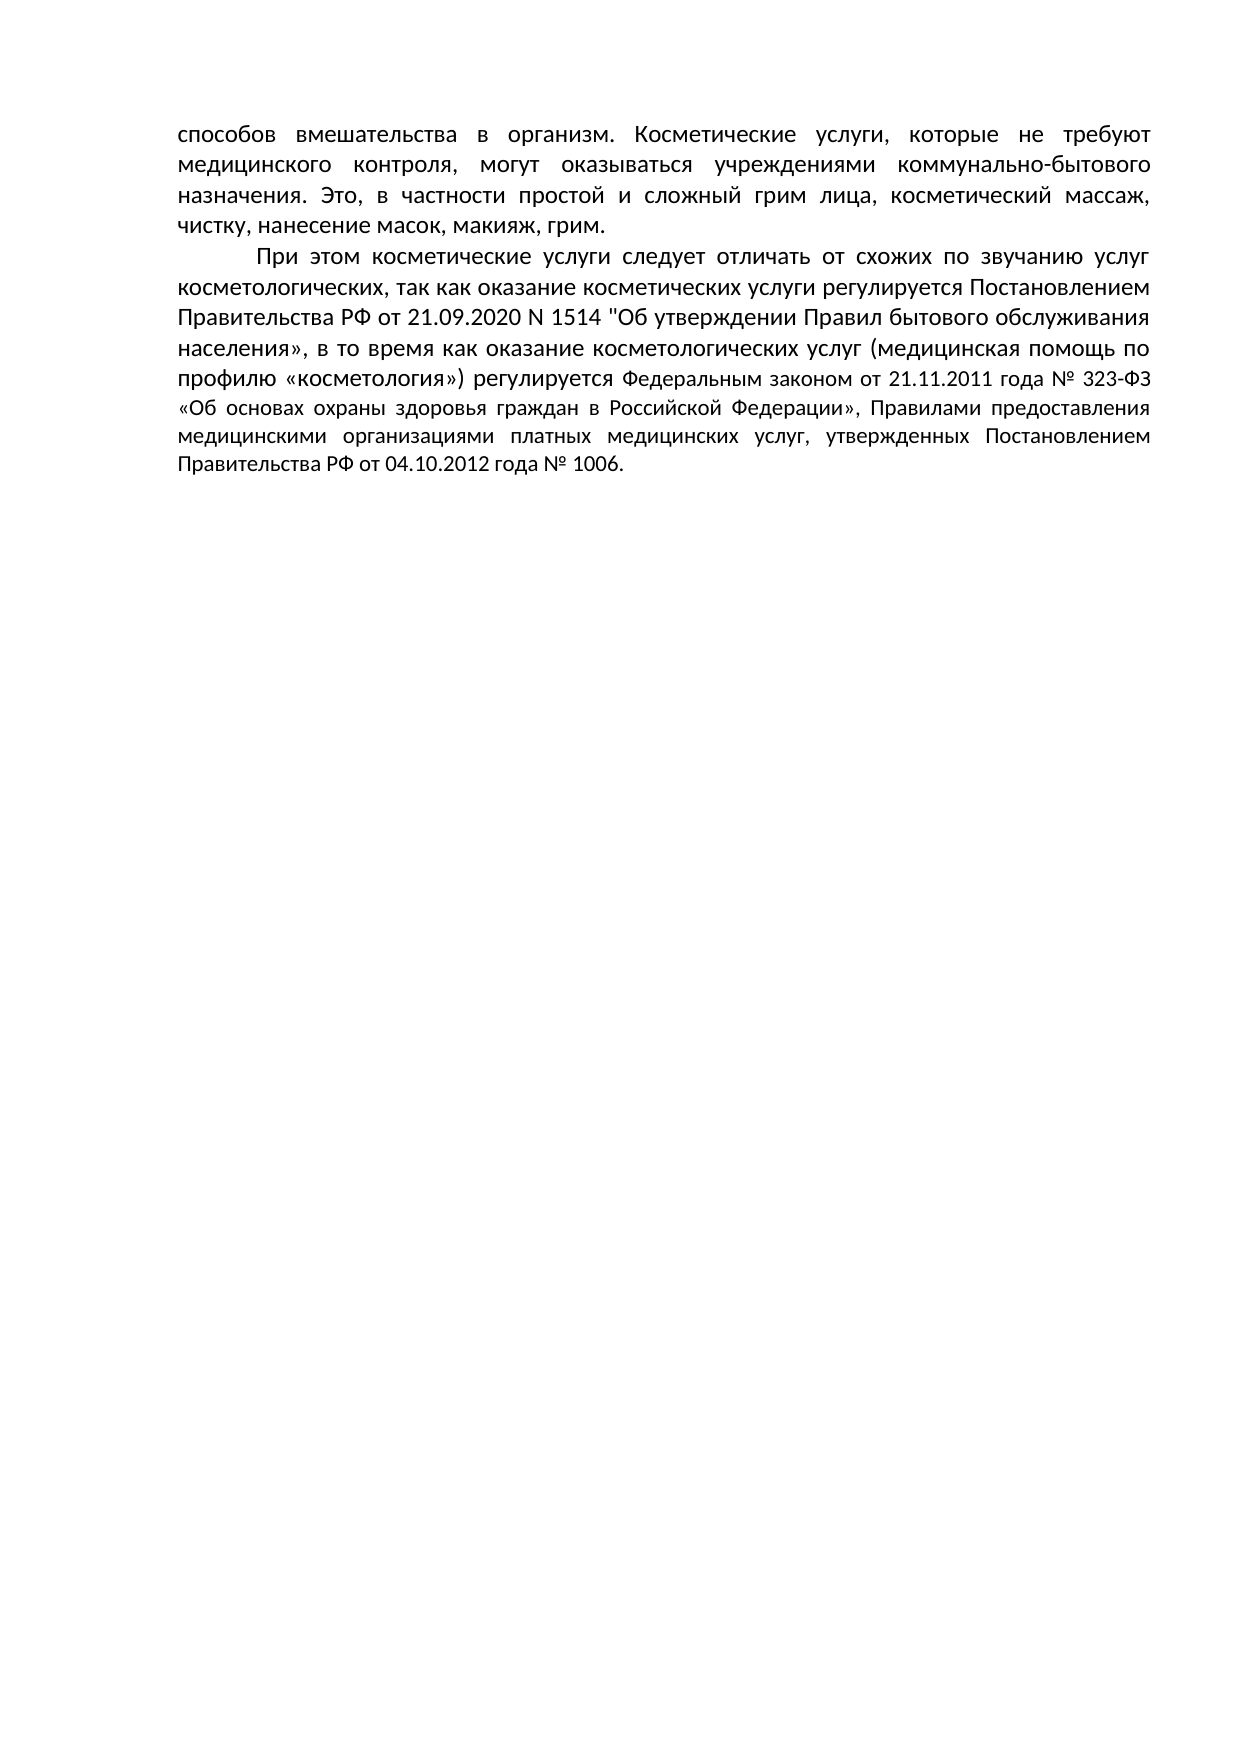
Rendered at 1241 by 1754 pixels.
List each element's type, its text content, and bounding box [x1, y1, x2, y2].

text При этом косметические услуги следует отличать от схожих по звучанию услуг косметологических, так как оказание косметических услуги регулируется Постановлением Правительства РФ от 21.09.2020 N 1514 "Об утверждении Правил бытового обслуживания населения», в то время как оказание косметологических услуг (медицинская помощь по профилю «косметология») регулируется Федеральным законом от 21.11.2011 года № 323-ФЗ «Об основах охраны здоровья граждан в Российской Федерации», Правилами предоставления медицинскими организациями платных медицинских услуг, утвержденных Постановлением Правительства РФ от 04.10.2012 года № 1006. [177, 240, 1152, 477]
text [177, 118, 1152, 240]
